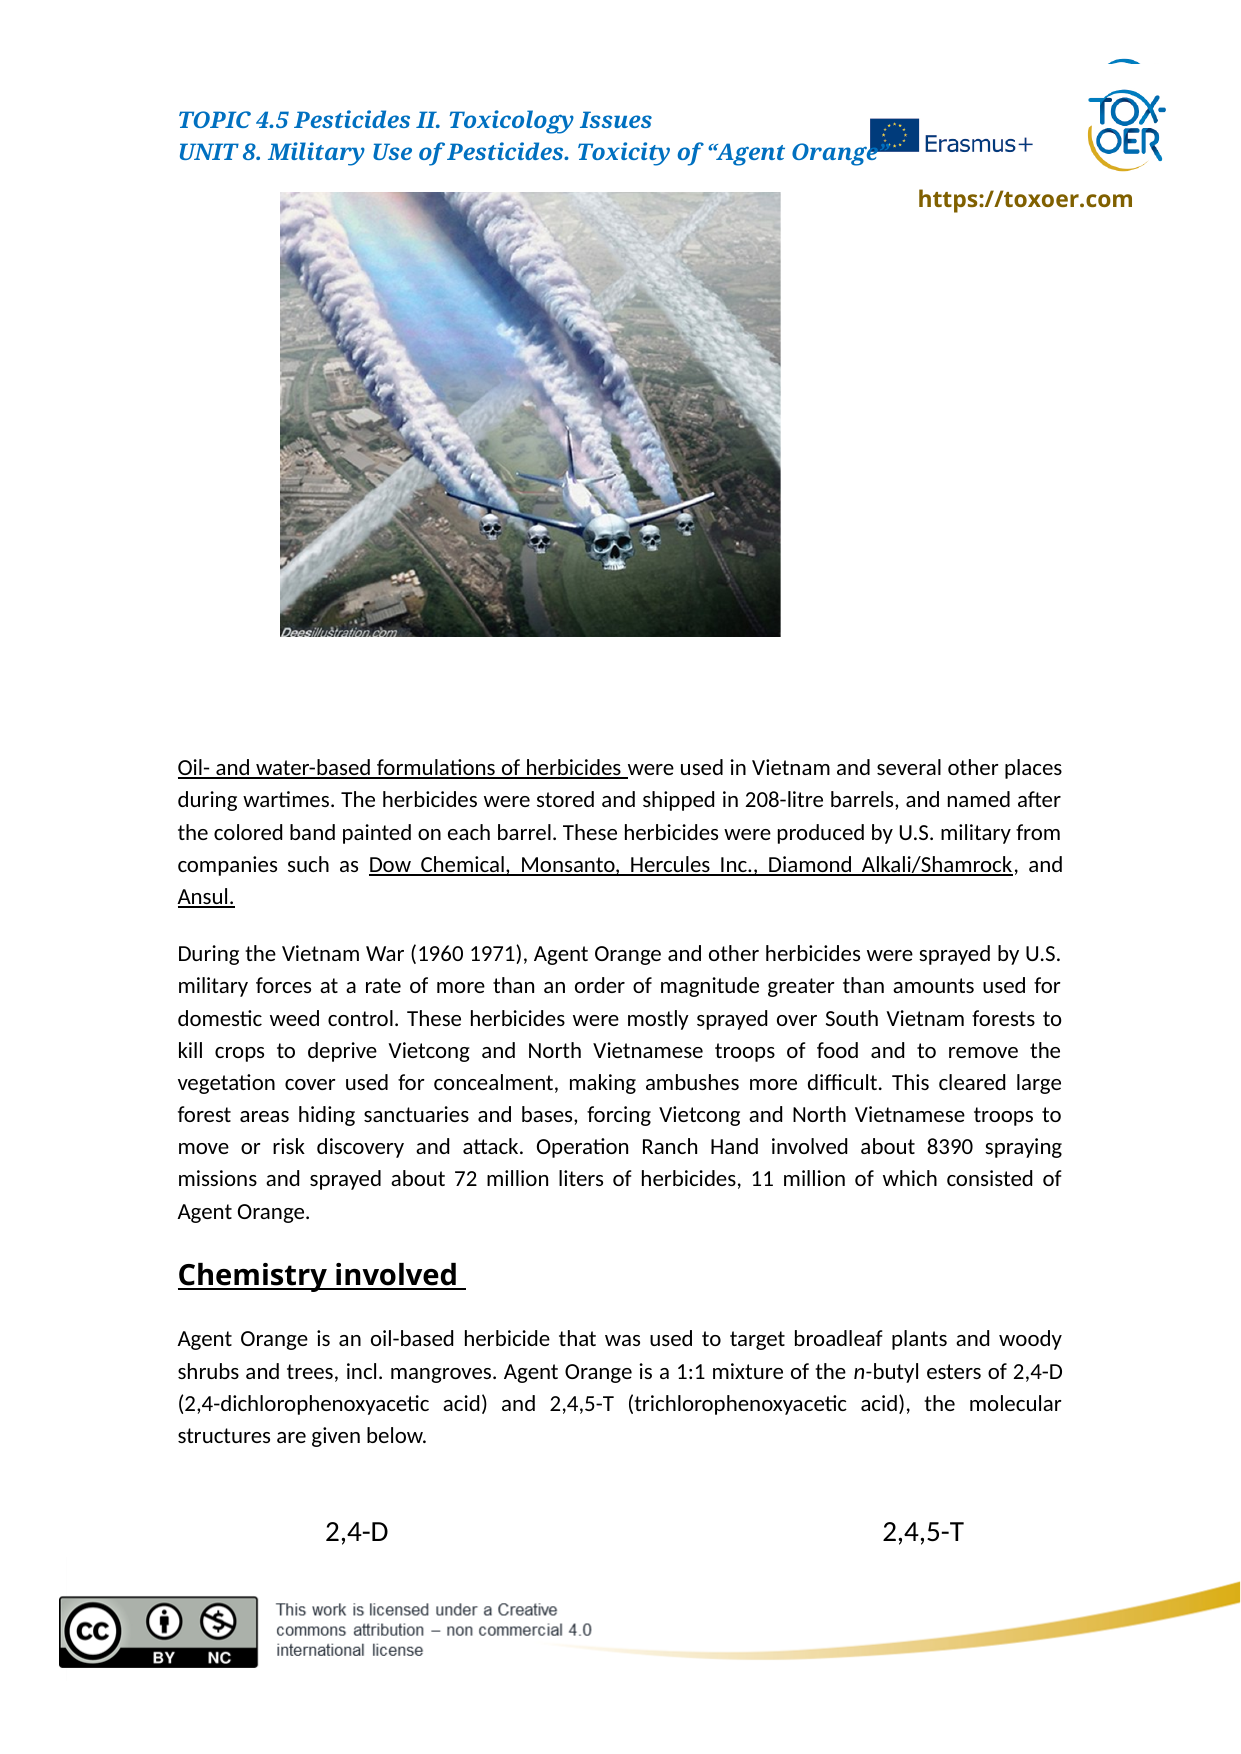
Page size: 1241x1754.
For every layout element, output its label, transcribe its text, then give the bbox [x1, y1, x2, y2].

text 2,4-D 2,4,5-T [251, 1513, 1063, 1549]
text During the Vietnam War (1960 1971), Agent Orange and other herbicides were sprayed by U.S. military forces at a rate of more than an order of magnitude greater than amounts used for domestic weed control. These herbicides were mostly sprayed over South Vietnam forests to kill crops to deprive Vietcong and North Vietnamese troops of food and to remove the vegetation cover used for concealment, making ambushes more difficult. This cleared large forest areas hiding sanctuaries and bases, forcing Vietcong and North Vietnamese troops to move or risk discovery and attack. Operation Ranch Hand involved about 8390 spraying missions and sprayed about 72 million liters of herbicides, 11 million of which consisted of Agent Orange. [177, 939, 1063, 1225]
text Oil- and water-based formulations of herbicides were used in Vietnam and several other places during wartimes. The herbicides were stored and shipped in 208-litre barrels, and named after the colored band painted on each barrel. These herbicides were produced by U.S. military from companies such as Dow Chemical, Monsanto, Hercules Inc., Diamond Alkali/Shamrock, and Ansul. [177, 753, 1063, 910]
text Chemistry involved [177, 1254, 1063, 1294]
picture [59, 1557, 1241, 1681]
picture [827, 33, 1185, 178]
picture [280, 192, 781, 637]
text Agent Orange is an oil-based herbicide that was used to target broadleaf plants and woody shrubs and trees, incl. mangroves. Agent Orange is a 1:1 mixture of the n-butyl esters of 2,4-D (2,4-dichlorophenoxyacetic acid) and 2,4,5-T (trichlorophenoxyacetic acid), the molecular structures are given below. [177, 1324, 1063, 1449]
